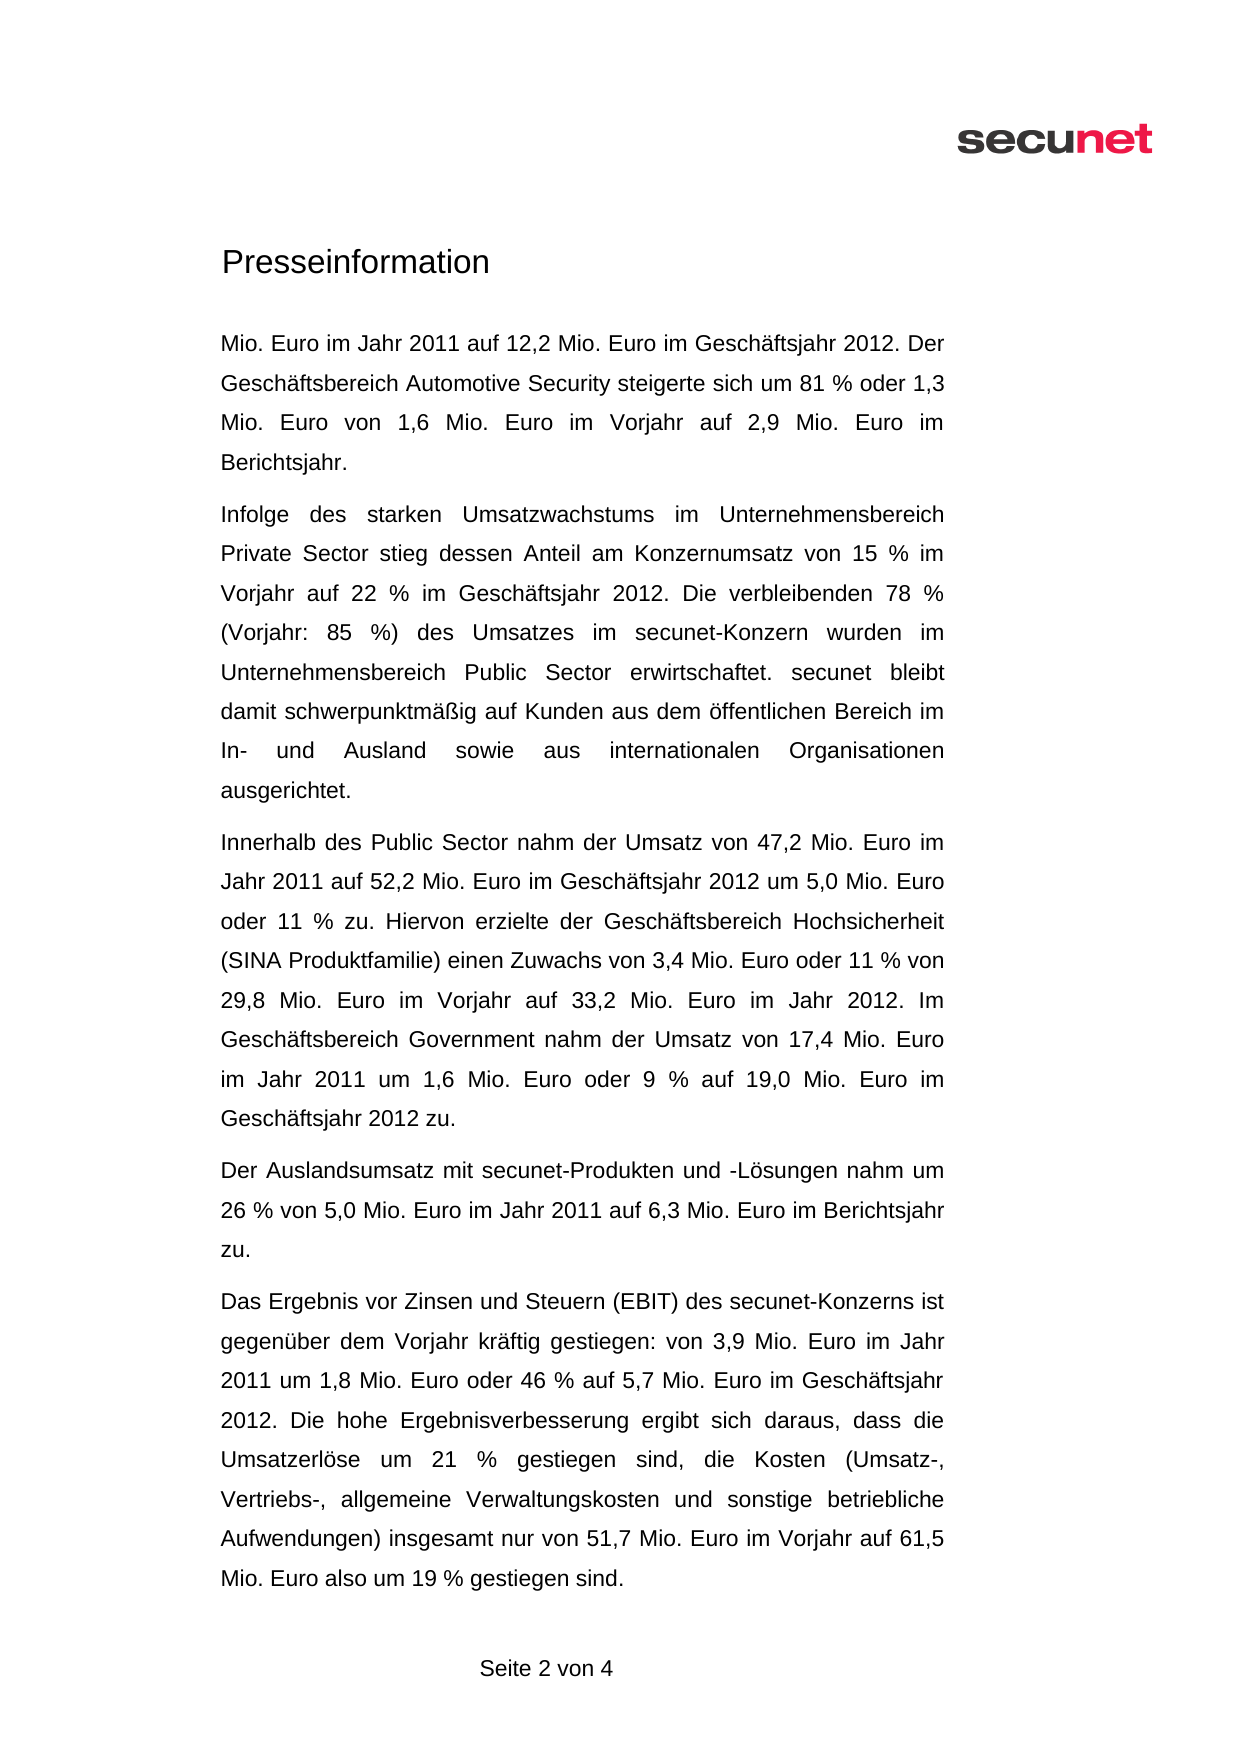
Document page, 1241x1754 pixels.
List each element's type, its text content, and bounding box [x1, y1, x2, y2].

text Infolge des starken Umsatzwachstums im Unternehmensbereich Private Sector stieg dessen Anteil am Konzernumsatz von 15 % im Vorjahr auf 22 % im Geschäftsjahr 2012. Die verbleibenden 78 % (Vorjahr: 85 %) des Umsatzes im secunet-Konzern wurden im Unternehmensbereich Public Sector erwirtschaftet. secunet bleibt damit schwerpunktmäßig auf Kunden aus dem öffentlichen Bereich im In- und Ausland sowie aus internationalen Organisationen ausgerichtet. [220, 501, 945, 803]
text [220, 330, 945, 475]
text Innerhalb des Public Sector nahm der Umsatz von 47,2 Mio. Euro im Jahr 2011 auf 52,2 Mio. Euro im Geschäftsjahr 2012 um 5,0 Mio. Euro oder 11 % zu. Hiervon erzielte der Geschäftsbereich Hochsicherheit (SINA Produktfamilie) einen Zuwachs von 3,4 Mio. Euro oder 11 % von 29,8 Mio. Euro im Vorjahr auf 33,2 Mio. Euro im Jahr 2012. Im Geschäftsbereich Government nahm der Umsatz von 17,4 Mio. Euro im Jahr 2011 um 1,6 Mio. Euro oder 9 % auf 19,0 Mio. Euro im Geschäftsjahr 2012 zu. [220, 829, 945, 1132]
text Der Auslandsumsatz mit secunet-Produkten und -Lösungen nahm um 26 % von 5,0 Mio. Euro im Jahr 2011 auf 6,3 Mio. Euro im Berichtsjahr zu. [220, 1157, 945, 1262]
text Das Ergebnis vor Zinsen und Steuern (EBIT) des secunet-Konzerns ist gegenüber dem Vorjahr kräftig gestiegen: von 3,9 Mio. Euro im Jahr 2011 um 1,8 Mio. Euro oder 46 % auf 5,7 Mio. Euro im Geschäftsjahr 2012. Die hohe Ergebnisverbesserung ergibt sich daraus, dass die Umsatzerlöse um 21 % gestiegen sind, die Kosten (Umsatz-, Vertriebs-, allgemeine Verwaltungskosten und sonstige betriebliche Aufwendungen) insgesamt nur von 51,7 Mio. Euro im Vorjahr auf 61,5 Mio. Euro also um 19 % gestiegen sind. [220, 1288, 945, 1591]
